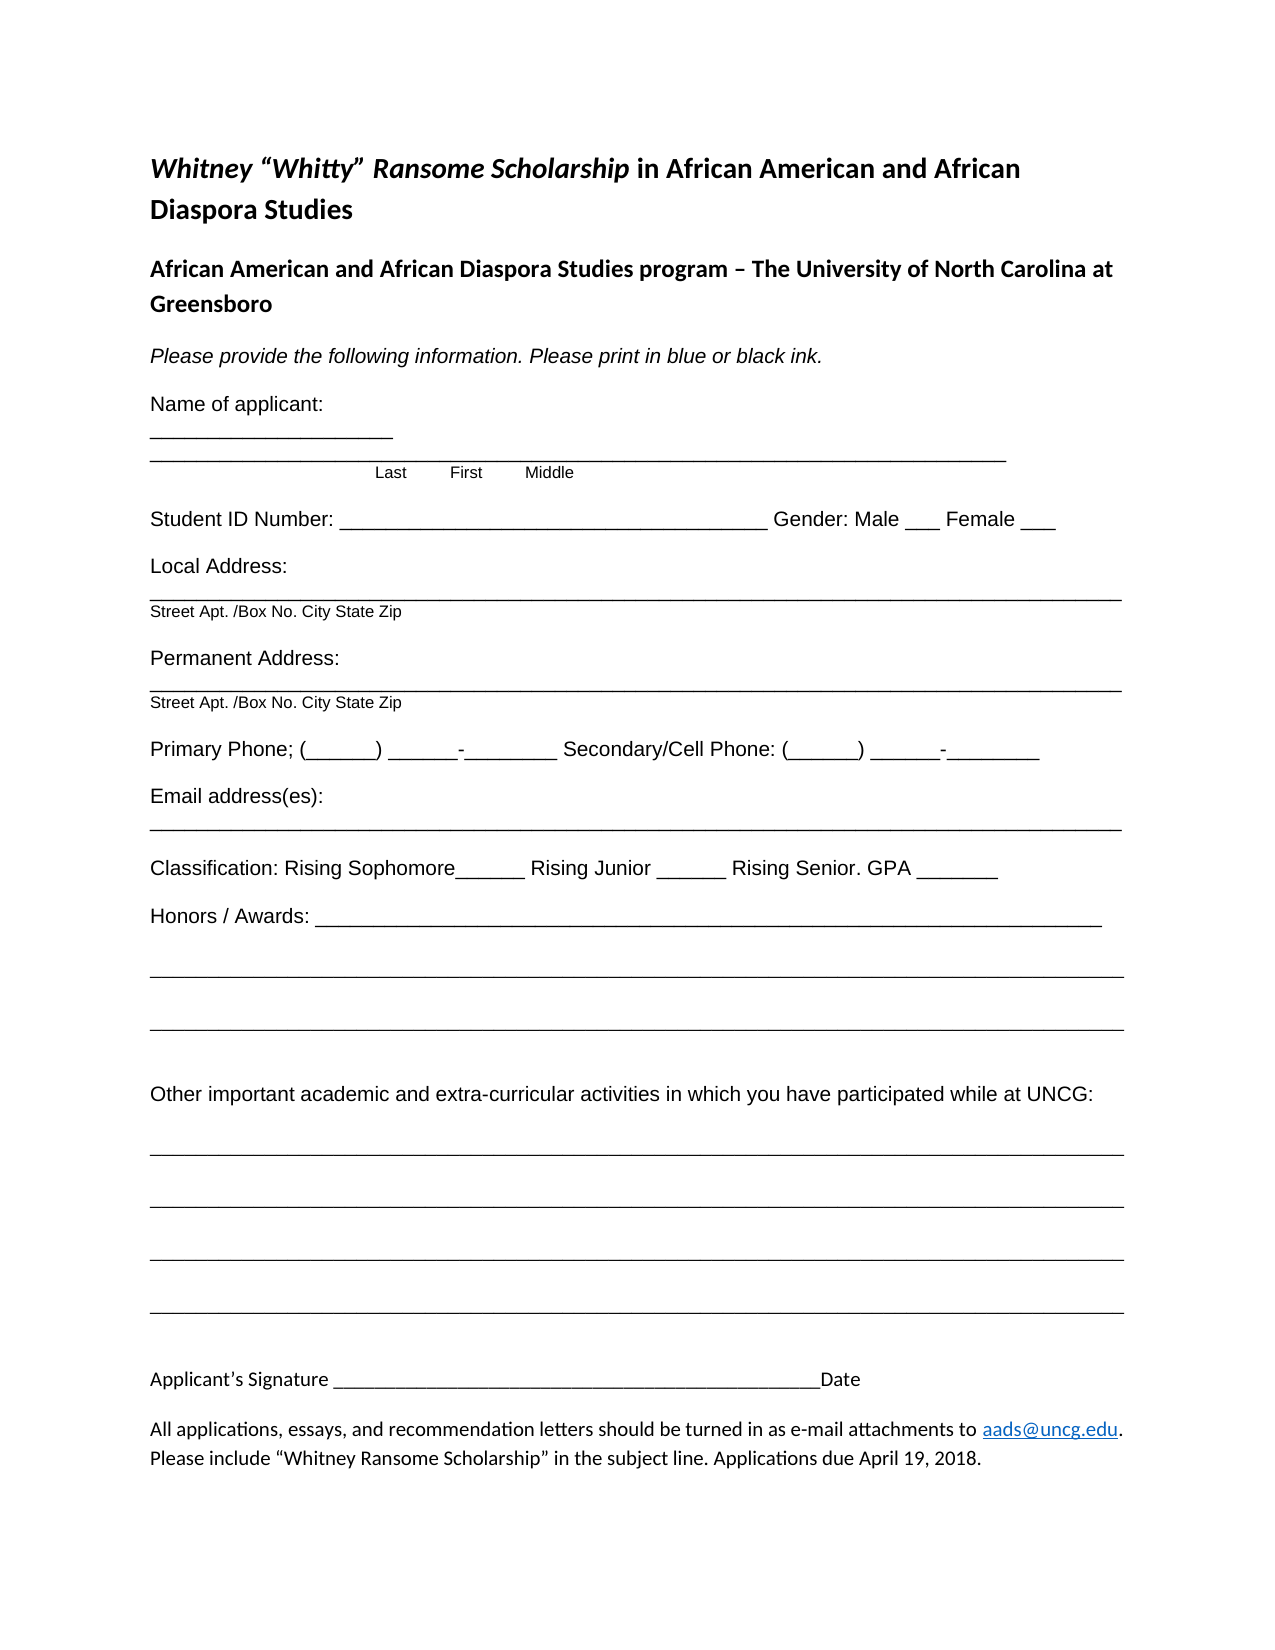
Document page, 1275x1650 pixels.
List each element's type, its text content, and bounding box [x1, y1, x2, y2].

text Other important academic and extra-curricular activities in which you have participated while at UNCG: [150, 1081, 1125, 1105]
text Email address(es): ____________________________________________________________________________________ [150, 784, 1125, 832]
text African American and African Diaspora Studies program – The University of North Carolina at Greensboro [150, 253, 1125, 318]
text Student ID Number: _____________________________________ Gender: Male ___ Female ___ [150, 506, 1125, 530]
text Name of applicant: [150, 391, 1125, 415]
text Whitney “Whitty” Ransome Scholarship in African American and African Diaspora Studies [150, 150, 1125, 227]
text Primary Phone; (______) ______-________ Secondary/Cell Phone: (______) ______-________ [150, 736, 1125, 760]
text All applications, essays, and recommendation letters should be turned in as e-mail attachments to aads@uncg.edu. Please include “Whitney Ransome Scholarship” in the subject line. Applications due April 19, 2018. [150, 1416, 1125, 1471]
text Classification: Rising Sophomore______ Rising Junior ______ Rising Senior. GPA _______ [150, 856, 1125, 880]
text _____________________________________________________________________________________ [150, 1007, 1125, 1033]
text Street Apt. /Box No. City State Zip [150, 693, 1125, 712]
text _____________________ __________________________________________________________________________ [150, 415, 1125, 463]
text Permanent Address: ____________________________________________________________________________________ [150, 645, 1125, 693]
text Local Address: [150, 554, 1125, 578]
text _____________________________________________________________________________________ [150, 1132, 1125, 1158]
text _____________________________________________________________________________________ [150, 1184, 1125, 1211]
text Please provide the following information. Please print in blue or black ink. [150, 343, 1125, 367]
text Honors / Awards: ____________________________________________________________________ [150, 904, 1125, 928]
text _____________________________________________________________________________________ [150, 1237, 1125, 1263]
text ____________________________________________________________________________________ [150, 578, 1125, 602]
text Last First Middle [300, 463, 1125, 482]
text _____________________________________________________________________________________ [150, 954, 1125, 981]
text _____________________________________________________________________________________ [150, 1290, 1125, 1316]
text Street Apt. /Box No. City State Zip [150, 602, 1125, 621]
text Applicant’s Signature _______________________________________________Date [150, 1366, 1125, 1392]
